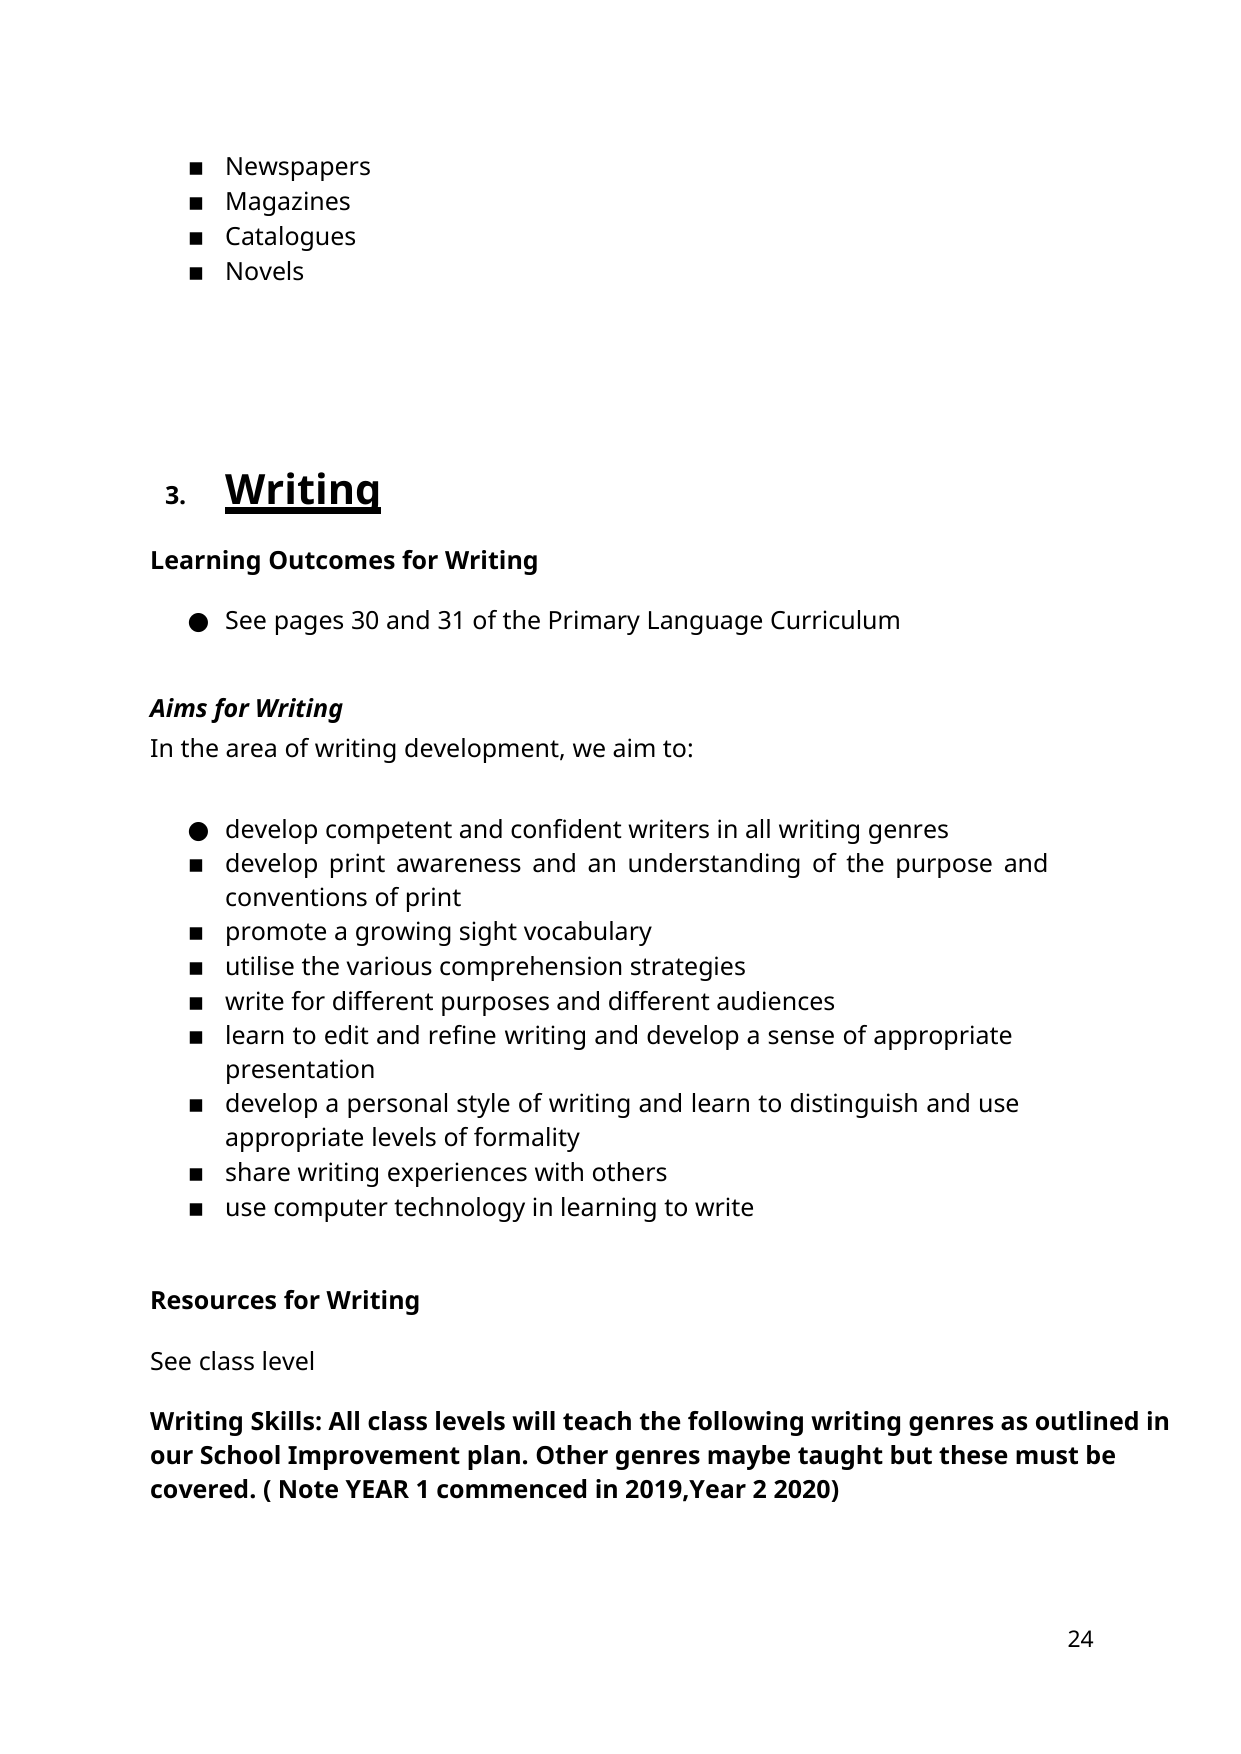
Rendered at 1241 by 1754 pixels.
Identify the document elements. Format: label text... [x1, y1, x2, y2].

subtitle Writing Skills: All class levels will teach the following writing genres as outlined in our School Improvement plan. Other genres maybe taught but these must be covered. ( Note YEAR 1 commenced in 2019,Year 2 2020) [150, 1403, 1190, 1505]
list Writing [165, 459, 1190, 516]
list Catalogues [187, 218, 1190, 252]
subtitle Resources for Writing [150, 1283, 1190, 1317]
text Learning Outcomes for Writing [150, 542, 1190, 576]
list Magazines [187, 183, 1190, 218]
list develop print awareness and an understanding of the purpose and conventions of print [187, 845, 1090, 913]
list Novels [187, 252, 1190, 287]
list develop a personal style of writing and learn to distinguish and use appropriate levels of formality [187, 1085, 1090, 1153]
text See class level [150, 1343, 1190, 1377]
text Aims for Writing [150, 691, 1190, 725]
list promote a growing sight vocabulary [187, 913, 1190, 947]
text In the area of writing development, we aim to: [150, 730, 1190, 764]
list write for different purposes and different audiences [187, 982, 1190, 1017]
list utilise the various comprehension strategies [187, 948, 1190, 982]
list use computer technology in learning to write [187, 1188, 1190, 1223]
list See pages 30 and 31 of the Primary Language Curriculum [187, 602, 1190, 636]
list develop competent and confident writers in all writing genres [187, 811, 1190, 845]
list learn to edit and refine writing and develop a sense of appropriate presentation [187, 1017, 1090, 1085]
list share writing experiences with others [187, 1154, 1190, 1188]
list Newspapers [187, 148, 1190, 183]
